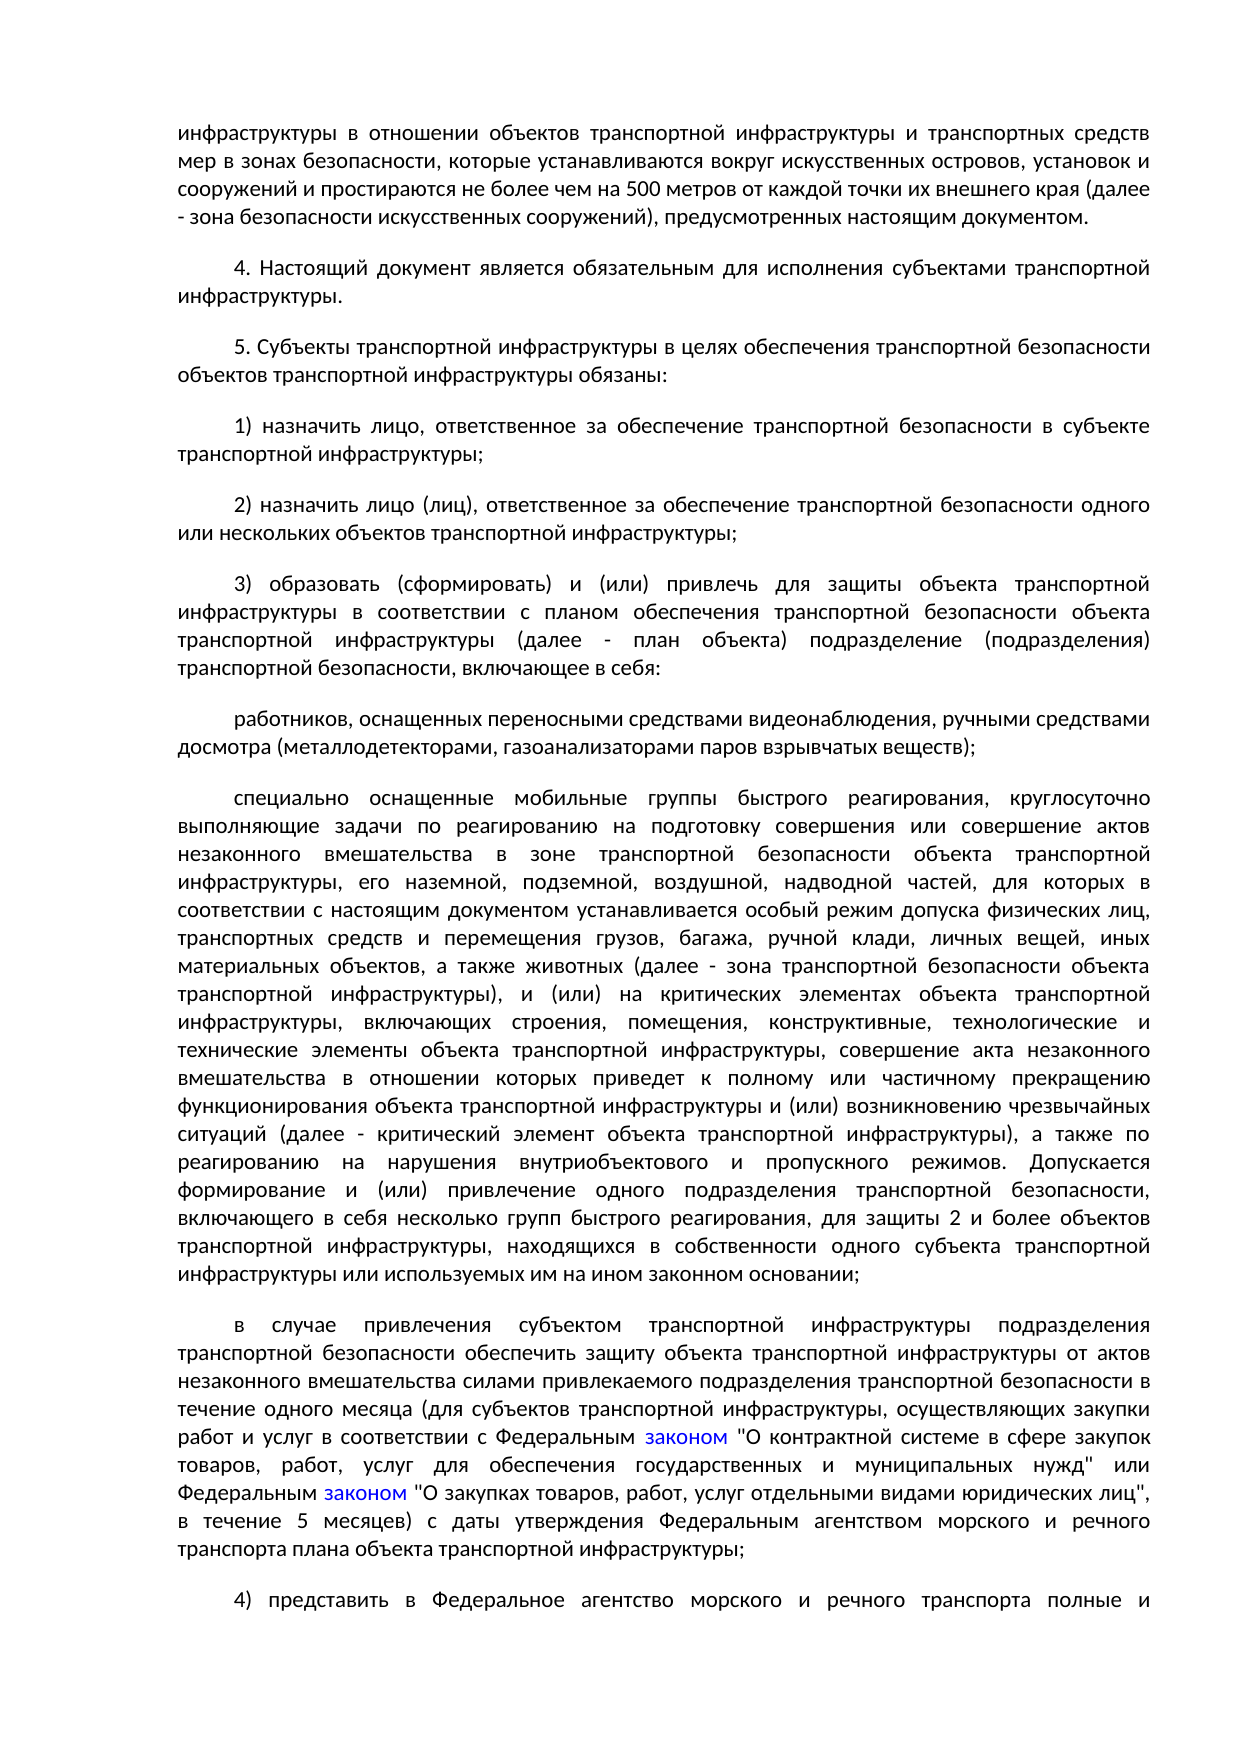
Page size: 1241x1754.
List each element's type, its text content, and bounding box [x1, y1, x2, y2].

text специально оснащенные мобильные группы быстрого реагирования, круглосуточно выполняющие задачи по реагированию на подготовку совершения или совершение актов незаконного вмешательства в зоне транспортной безопасности объекта транспортной инфраструктуры, его наземной, подземной, воздушной, надводной частей, для которых в соответствии с настоящим документом устанавливается особый режим допуска физических лиц, транспортных средств и перемещения грузов, багажа, ручной клади, личных вещей, иных материальных объектов, а также животных (далее - зона транспортной безопасности объекта транспортной инфраструктуры), и (или) на критических элементах объекта транспортной инфраструктуры, включающих строения, помещения, конструктивные, технологические и технические элементы объекта транспортной инфраструктуры, совершение акта незаконного вмешательства в отношении которых приведет к полному или частичному прекращению функционирования объекта транспортной инфраструктуры и (или) возникновению чрезвычайных ситуаций (далее - критический элемент объекта транспортной инфраструктуры), а также по реагированию на нарушения внутриобъектового и пропускного режимов. Допускается формирование и (или) привлечение одного подразделения транспортной безопасности, включающего в себя несколько групп быстрого реагирования, для защиты 2 и более объектов транспортной инфраструктуры, находящихся в собственности одного субъекта транспортной инфраструктуры или используемых им на ином законном основании; [177, 783, 1152, 1287]
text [177, 1585, 1152, 1613]
text 5. Субъекты транспортной инфраструктуры в целях обеспечения транспортной безопасности объектов транспортной инфраструктуры обязаны: [177, 332, 1152, 388]
text 1) назначить лицо, ответственное за обеспечение транспортной безопасности в субъекте транспортной инфраструктуры; [177, 411, 1152, 467]
text 4. Настоящий документ является обязательным для исполнения субъектами транспортной инфраструктуры. [177, 253, 1152, 309]
text в случае привлечения субъектом транспортной инфраструктуры подразделения транспортной безопасности обеспечить защиту объекта транспортной инфраструктуры от актов незаконного вмешательства силами привлекаемого подразделения транспортной безопасности в течение одного месяца (для субъектов транспортной инфраструктуры, осуществляющих закупки работ и услуг в соответствии с Федеральным законом "О контрактной системе в сфере закупок товаров, работ, услуг для обеспечения государственных и муниципальных нужд" или Федеральным законом "О закупках товаров, работ, услуг отдельными видами юридических лиц", в течение 5 месяцев) с даты утверждения Федеральным агентством морского и речного транспорта плана объекта транспортной инфраструктуры; [177, 1310, 1152, 1562]
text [177, 118, 1152, 230]
text 3) образовать (сформировать) и (или) привлечь для защиты объекта транспортной инфраструктуры в соответствии с планом обеспечения транспортной безопасности объекта транспортной инфраструктуры (далее - план объекта) подразделение (подразделения) транспортной безопасности, включающее в себя: [177, 569, 1152, 681]
text 2) назначить лицо (лиц), ответственное за обеспечение транспортной безопасности одного или нескольких объектов транспортной инфраструктуры; [177, 490, 1152, 546]
text работников, оснащенных переносными средствами видеонаблюдения, ручными средствами досмотра (металлодетекторами, газоанализаторами паров взрывчатых веществ); [177, 704, 1152, 760]
